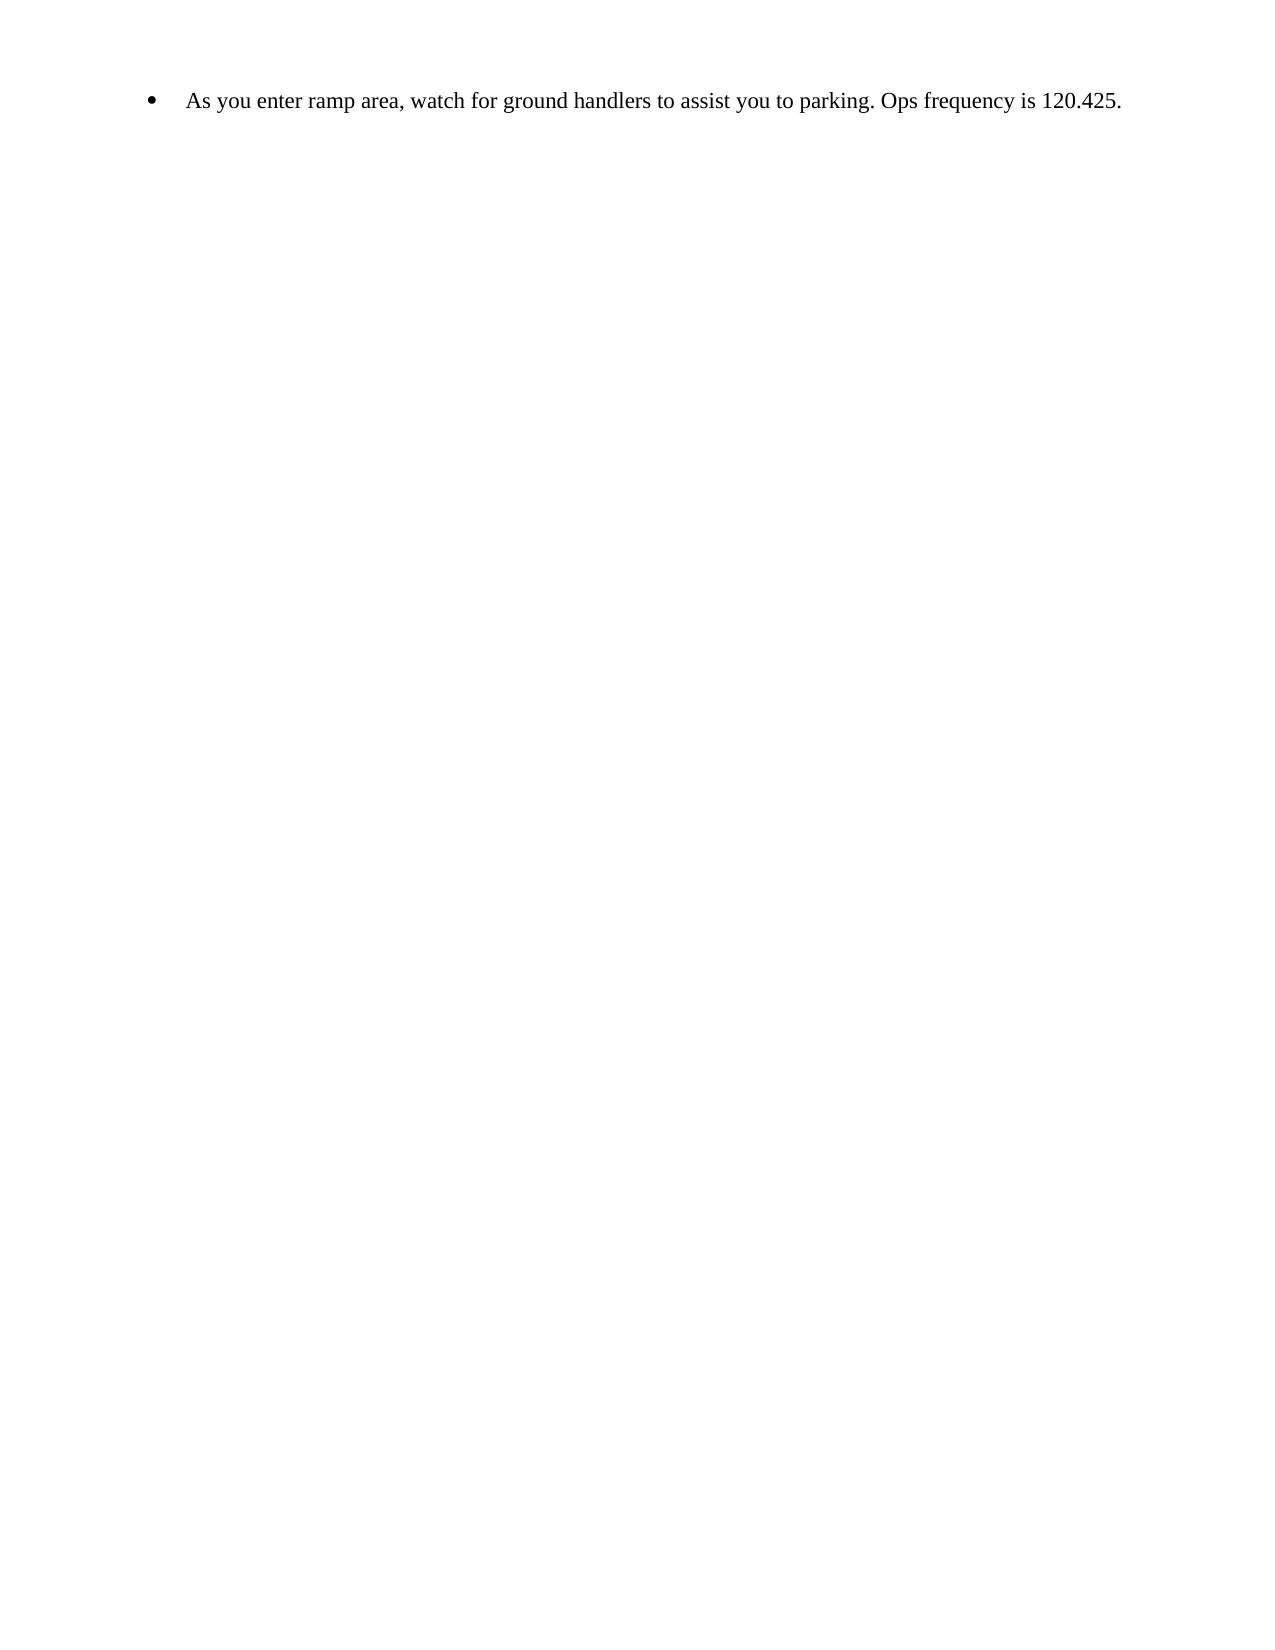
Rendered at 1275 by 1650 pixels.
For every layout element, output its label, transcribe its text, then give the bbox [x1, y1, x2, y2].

list As you enter ramp area, watch for ground handlers to assist you to parking. Ops frequency is 120.425. [148, 88, 1137, 114]
